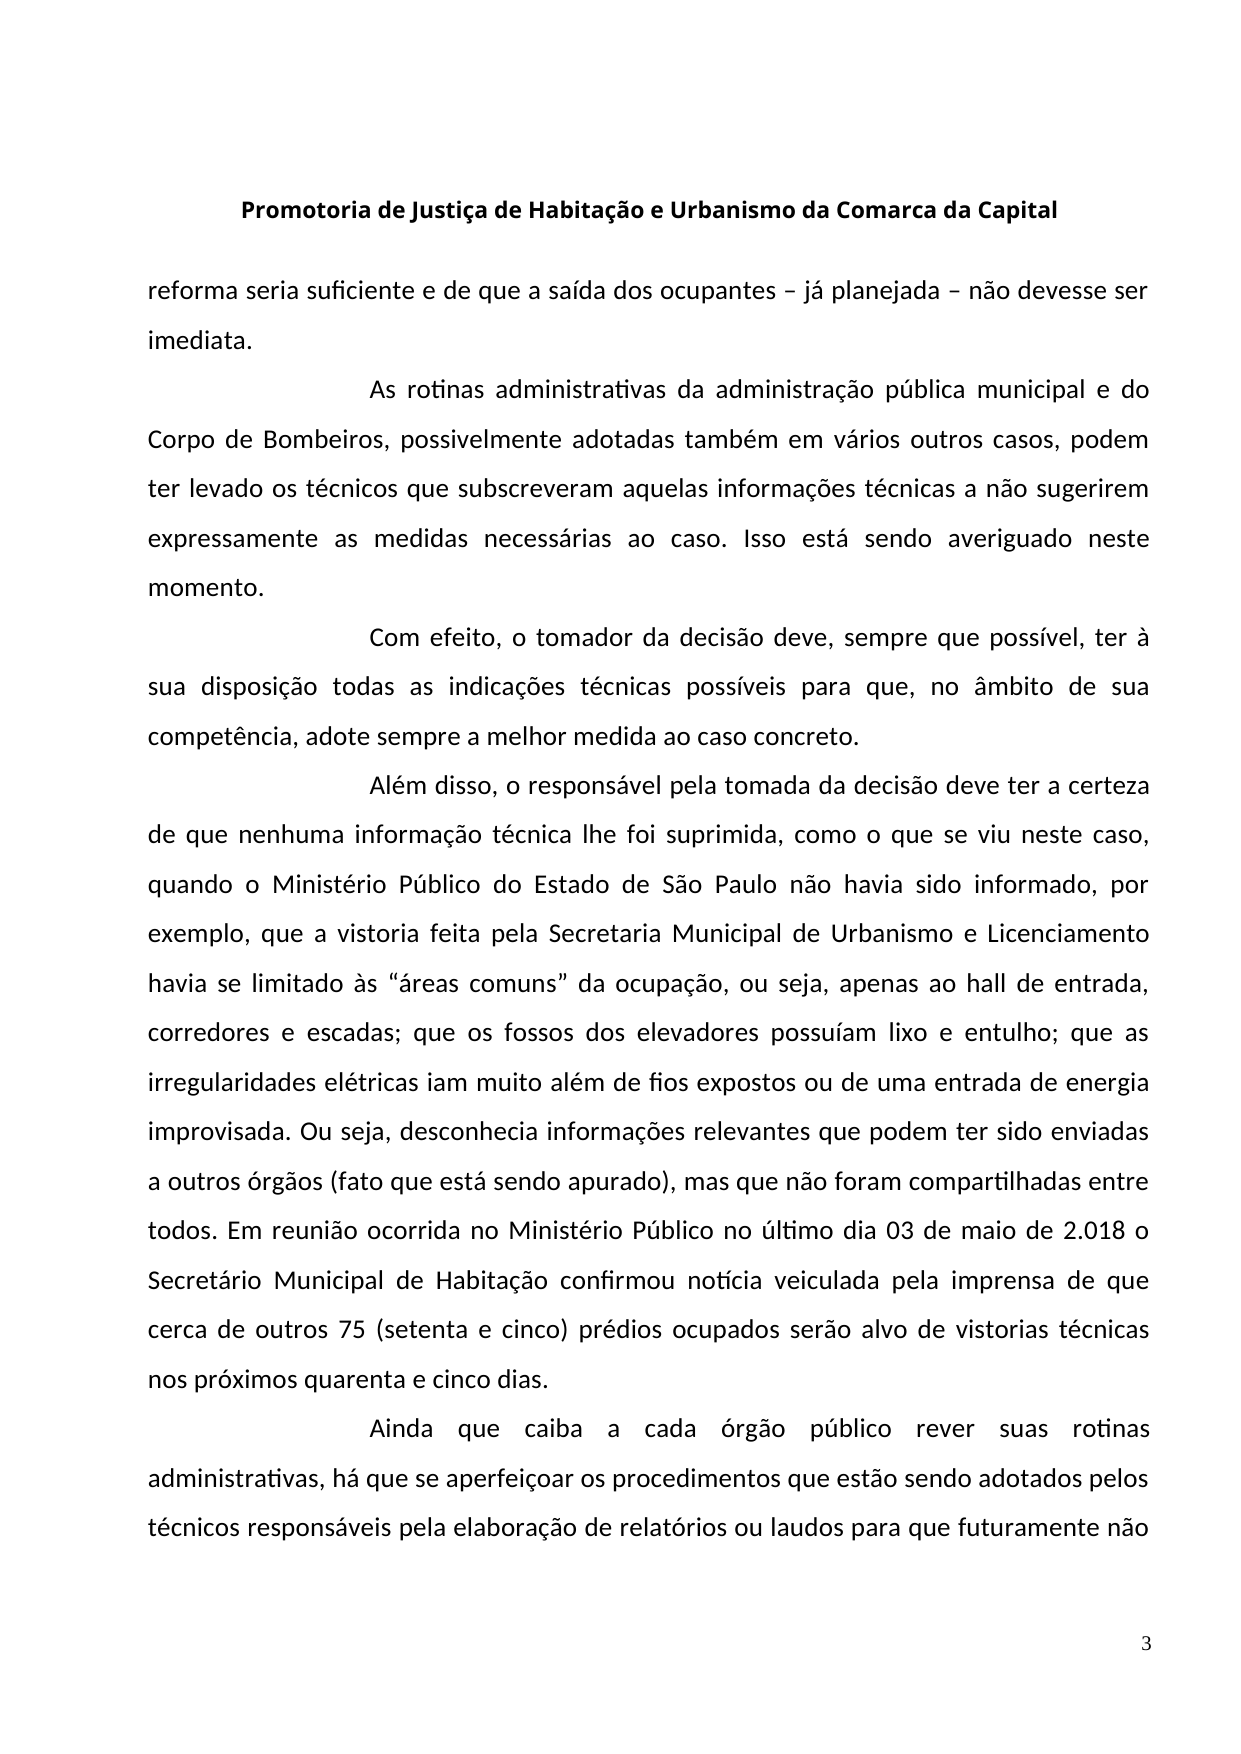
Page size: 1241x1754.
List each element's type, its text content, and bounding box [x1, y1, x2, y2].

text As rotinas administrativas da administração pública municipal e do Corpo de Bombeiros, possivelmente adotadas também em vários outros casos, podem ter levado os técnicos que subscreveram aquelas informações técnicas a não sugerirem expressamente as medidas necessárias ao caso. Isso está sendo averiguado neste momento. [148, 372, 1152, 603]
text Além disso, o responsável pela tomada da decisão deve ter a certeza de que nenhuma informação técnica lhe foi suprimida, como o que se viu neste caso, quando o Ministério Público do Estado de São Paulo não havia sido informado, por exemplo, que a vistoria feita pela Secretaria Municipal de Urbanismo e Licenciamento havia se limitado às “áreas comuns” da ocupação, ou seja, apenas ao hall de entrada, corredores e escadas; que os fossos dos elevadores possuíam lixo e entulho; que as irregularidades elétricas iam muito além de fios expostos ou de uma entrada de energia improvisada. Ou seja, desconhecia informações relevantes que podem ter sido enviadas a outros órgãos (fato que está sendo apurado), mas que não foram compartilhadas entre todos. Em reunião ocorrida no Ministério Público no último dia 03 de maio de 2.018 o Secretário Municipal de Habitação confirmou notícia veiculada pela imprensa de que cerca de outros 75 (setenta e cinco) prédios ocupados serão alvo de vistorias técnicas nos próximos quarenta e cinco dias. [148, 768, 1152, 1395]
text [148, 1411, 1152, 1543]
text Com efeito, o tomador da decisão deve, sempre que possível, ter à sua disposição todas as indicações técnicas possíveis para que, no âmbito de sua competência, adote sempre a melhor medida ao caso concreto. [148, 620, 1152, 752]
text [148, 273, 1152, 356]
